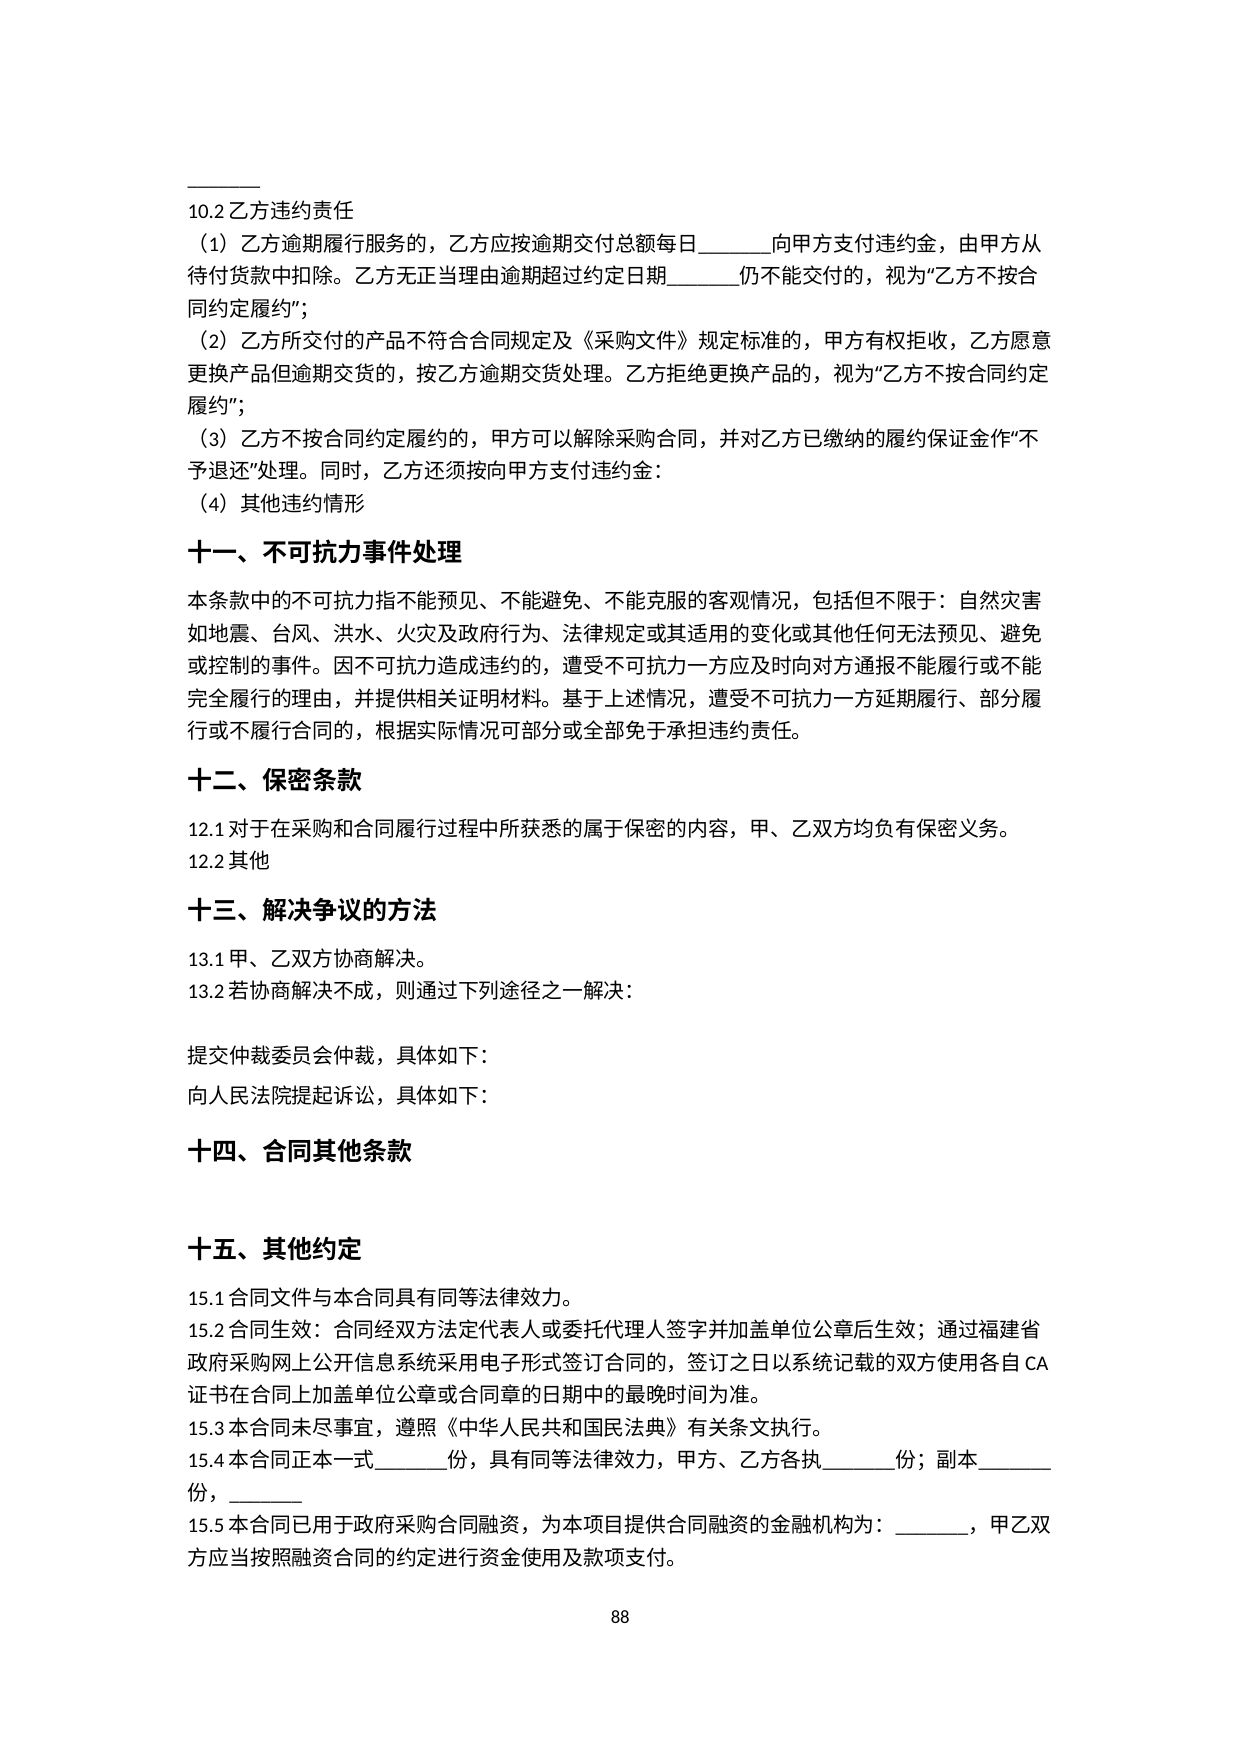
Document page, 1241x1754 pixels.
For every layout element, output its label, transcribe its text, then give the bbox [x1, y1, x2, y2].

text 15.3本合同未尽事宜，遵照《中华人民共和国民法典》有关条文执行。 [187, 1411, 1053, 1444]
text 15.1合同文件与本合同具有同等法律效力。 [187, 1281, 1053, 1314]
text 12.1对于在采购和合同履行过程中所获悉的属于保密的内容，甲、乙双方均负有保密义务。 [187, 812, 1053, 844]
text 十二、保密条款 [187, 747, 1053, 812]
text 13.1甲、乙双方协商解决。 [187, 942, 1053, 974]
text （3）乙方不按合同约定履约的，甲方可以解除采购合同，并对乙方已缴纳的履约保证金作“不予退还”处理。同时，乙方还须按向甲方支付违约金： [187, 422, 1053, 487]
text （2）乙方所交付的产品不符合合同规定及《采购文件》规定标准的，甲方有权拒收，乙方愿意更换产品但逾期交货的，按乙方逾期交货处理。乙方拒绝更换产品的，视为“乙方不按合同约定履约”； [187, 324, 1053, 422]
text 十五、其他约定 [187, 1216, 1053, 1281]
text 15.4本合同正本一式_______份，具有同等法律效力，甲方、乙方各执_______份；副本_______份，_______ [187, 1444, 1053, 1509]
text （1）乙方逾期履行服务的，乙方应按逾期交付总额每日_______向甲方支付违约金，由甲方从待付货款中扣除。乙方无正当理由逾期超过约定日期_______仍不能交付的，视为“乙方不按合同约定履约”； [187, 227, 1053, 324]
text 向人民法院提起诉讼，具体如下： [187, 1079, 1053, 1112]
text 提交仲裁委员会仲裁，具体如下： [187, 1039, 1053, 1072]
text 15.2合同生效：合同经双方法定代表人或委托代理人签字并加盖单位公章后生效；通过福建省政府采购网上公开信息系统采用电子形式签订合同的，签订之日以系统记载的双方使用各自CA证书在合同上加盖单位公章或合同章的日期中的最晚时间为准。 [187, 1314, 1053, 1411]
text （4）其他违约情形 [187, 487, 1053, 519]
text 十一、不可抗力事件处理 [187, 519, 1053, 584]
text 10.2乙方违约责任 [187, 194, 1053, 227]
text 15.5本合同已用于政府采购合同融资，为本项目提供合同融资的金融机构为：_______，甲乙双方应当按照融资合同的约定进行资金使用及款项支付。 [187, 1509, 1053, 1574]
text 本条款中的不可抗力指不能预见、不能避免、不能克服的客观情况，包括但不限于：自然灾害如地震、台风、洪水、火灾及政府行为、法律规定或其适用的变化或其他任何无法预见、避免或控制的事件。因不可抗力造成违约的，遭受不可抗力一方应及时向对方通报不能履行或不能完全履行的理由，并提供相关证明材料。基于上述情况，遭受不可抗力一方延期履行、部分履行或不履行合同的，根据实际情况可部分或全部免于承担违约责任。 [187, 584, 1053, 747]
text 12.2其他 [187, 844, 1053, 877]
text 13.2若协商解决不成，则通过下列途径之一解决： [187, 974, 1053, 1007]
text 十四、合同其他条款 [187, 1119, 1053, 1216]
text _______ [187, 162, 1053, 194]
text 十三、解决争议的方法 [187, 877, 1053, 942]
